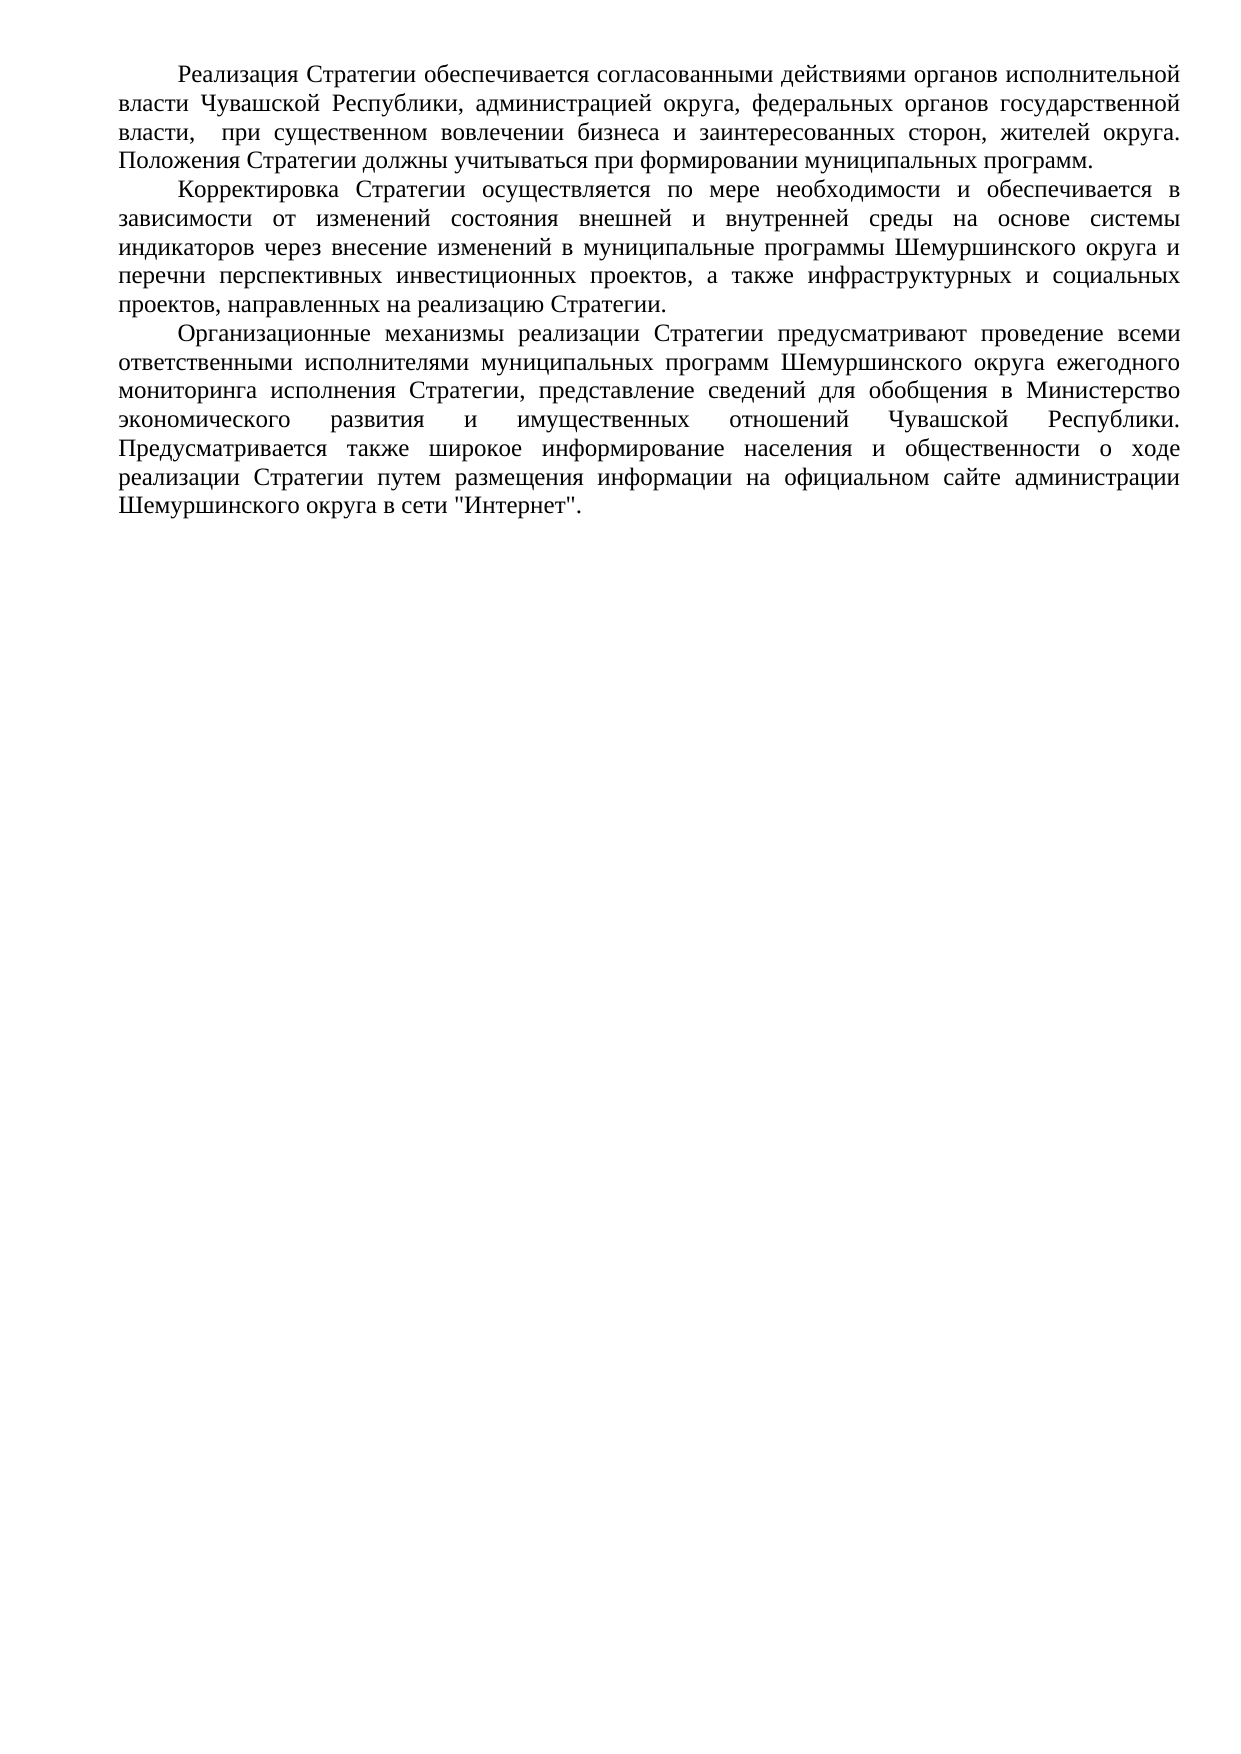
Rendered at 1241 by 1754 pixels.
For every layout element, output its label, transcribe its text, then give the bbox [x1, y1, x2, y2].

text Реализация Стратегии обеспечивается согласованными действиями органов исполнительной власти Чувашской Республики, администрацией округа, федеральных органов государственной власти, при существенном вовлечении бизнеса и заинтересованных сторон, жителей округа. Положения Стратегии должны учитываться при формировании муниципальных программ. [118, 59, 1181, 174]
text Корректировка Стратегии осуществляется по мере необходимости и обеспечивается в зависимости от изменений состояния внешней и внутренней среды на основе системы индикаторов через внесение изменений в муниципальные программы Шемуршинского округа и перечни перспективных инвестиционных проектов, а также инфраструктурных и социальных проектов, направленных на реализацию Стратегии. [118, 174, 1181, 318]
text Организационные механизмы реализации Стратегии предусматривают проведение всеми ответственными исполнителями муниципальных программ Шемуршинского округа ежегодного мониторинга исполнения Стратегии, представление сведений для обобщения в Министерство экономического развития и имущественных отношений Чувашской Республики. Предусматривается также широкое информирование населения и общественности о ходе реализации Стратегии путем размещения информации на официальном сайте администрации Шемуршинского округа в сети "Интернет". [118, 318, 1181, 519]
